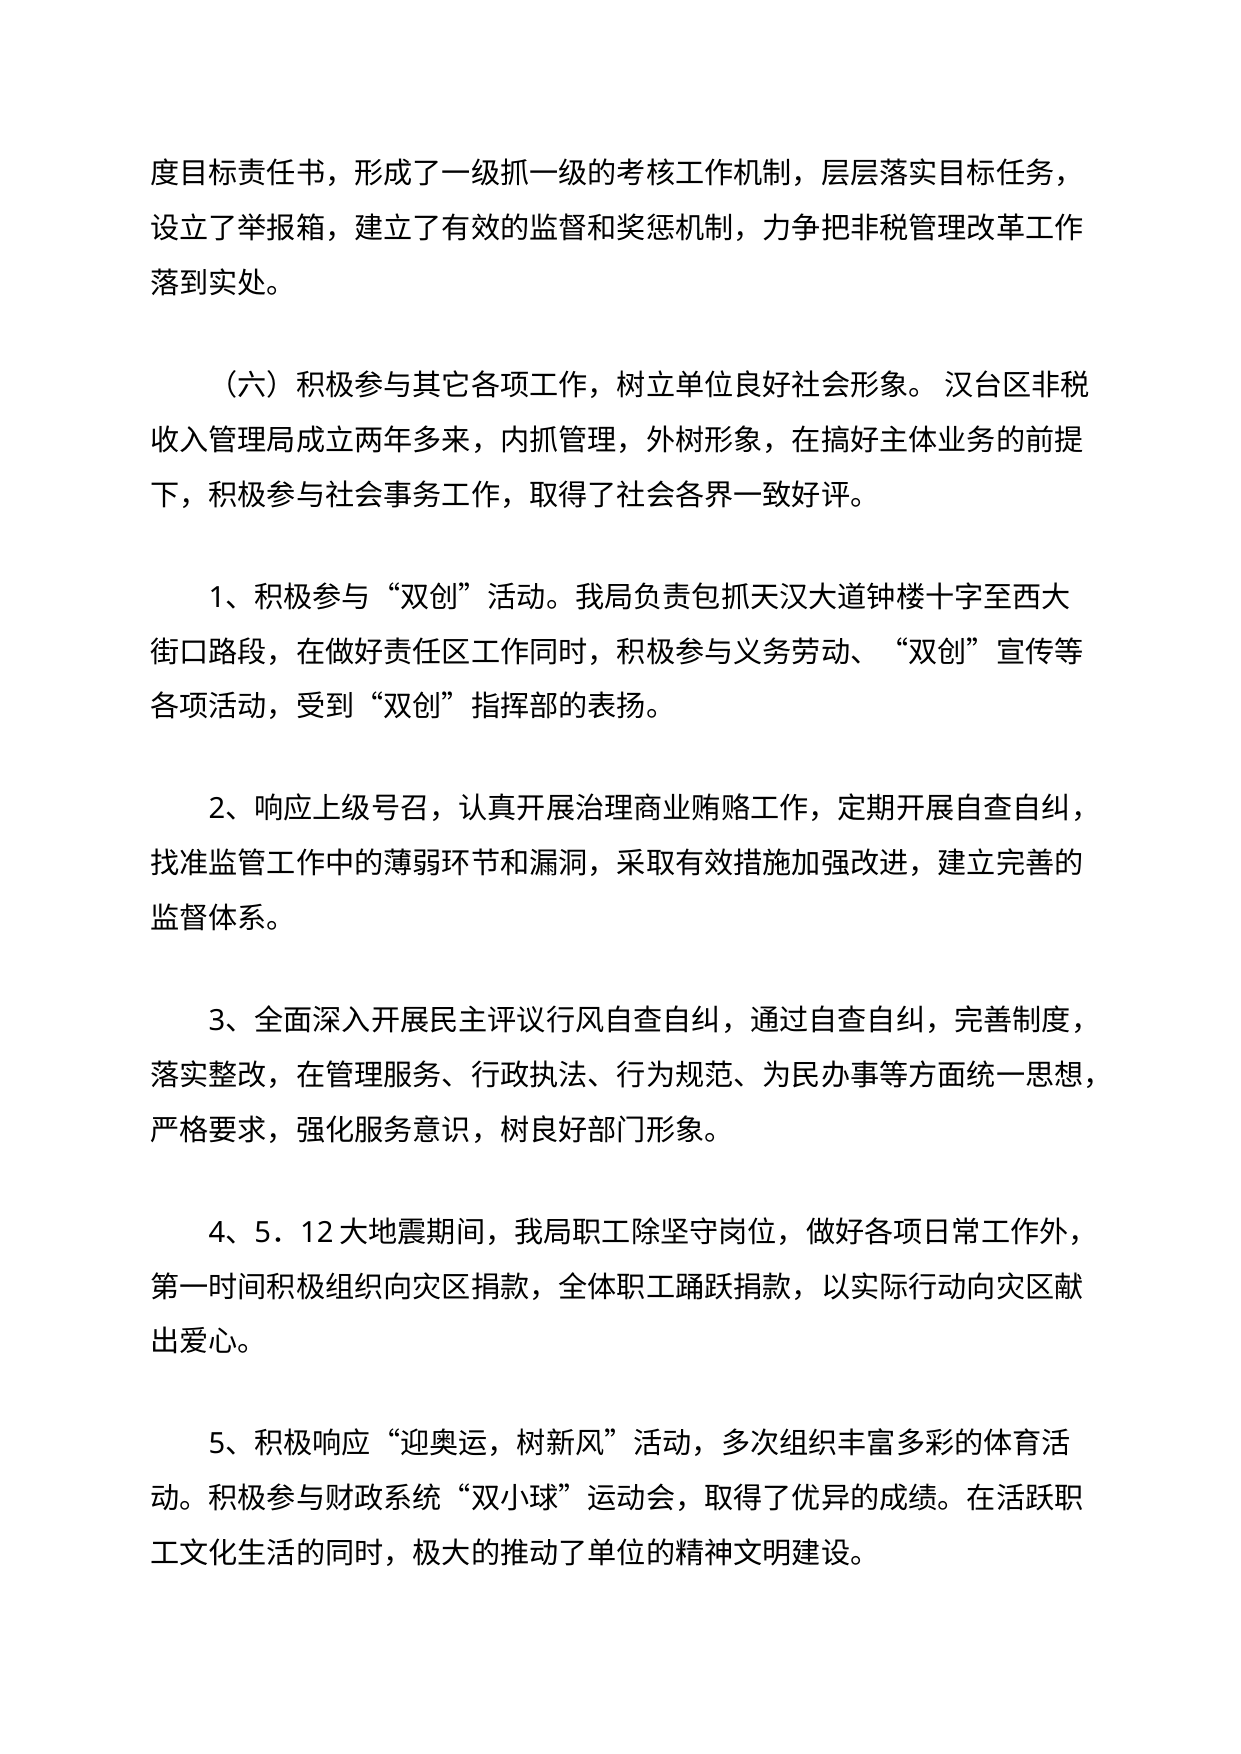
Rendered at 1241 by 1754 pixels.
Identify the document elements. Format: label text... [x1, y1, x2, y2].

text 2、响应上级号召，认真开展治理商业贿赂工作，定期开展自查自纠，找准监管工作中的薄弱环节和漏洞，采取有效措施加强改进，建立完善的监督体系。 [150, 785, 1090, 937]
text 3、全面深入开展民主评议行风自查自纠，通过自查自纠，完善制度，落实整改，在管理服务、行政执法、行为规范、为民办事等方面统一思想，严格要求，强化服务意识，树良好部门形象。 [150, 996, 1090, 1149]
text （六）积极参与其它各项工作，树立单位良好社会形象。 汉台区非税收入管理局成立两年多来，内抓管理，外树形象，在搞好主体业务的前提下，积极参与社会事务工作，取得了社会各界一致好评。 [150, 362, 1090, 514]
text 4、5．12大地震期间，我局职工除坚守岗位，做好各项日常工作外，第一时间积极组织向灾区捐款，全体职工踊跃捐款，以实际行动向灾区献出爱心。 [150, 1208, 1090, 1360]
text 1、积极参与“双创”活动。我局负责包抓天汉大道钟楼十字至西大街口路段，在做好责任区工作同时，积极参与义务劳动、“双创”宣传等各项活动，受到“双创”指挥部的表扬。 [150, 573, 1090, 725]
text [150, 150, 1090, 302]
text 5、积极响应“迎奥运，树新风”活动，多次组织丰富多彩的体育活动。积极参与财政系统“双小球”运动会，取得了优异的成绩。在活跃职工文化生活的同时，极大的推动了单位的精神文明建设。 [150, 1420, 1090, 1572]
